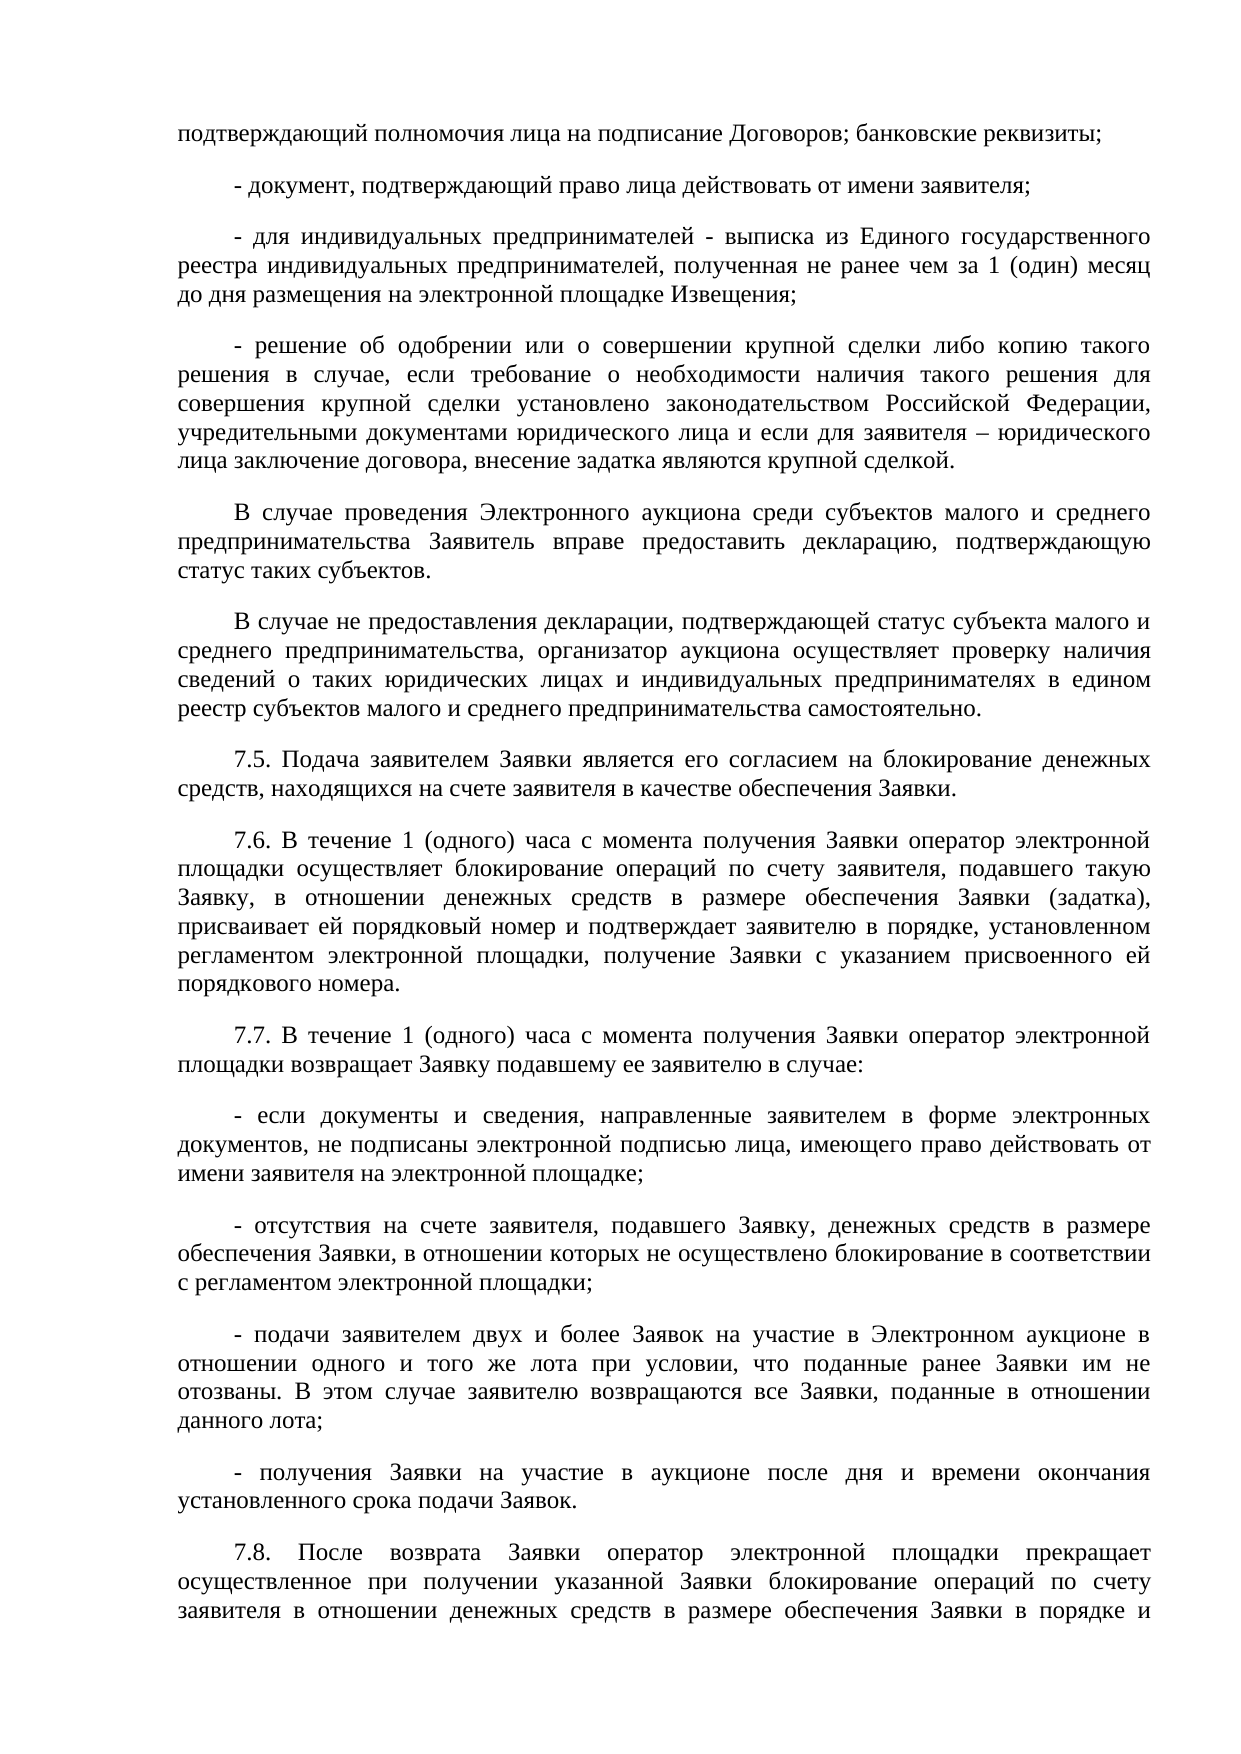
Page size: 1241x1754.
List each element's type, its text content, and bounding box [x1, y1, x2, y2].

text - если документы и сведения, направленные заявителем в форме электронных документов, не подписаны электронной подписью лица, имеющего право действовать от имени заявителя на электронной площадке; [177, 1101, 1152, 1187]
text 7.7. В течение 1 (одного) часа с момента получения Заявки оператор электронной площадки возвращает Заявку подавшему ее заявителю в случае: [177, 1020, 1152, 1078]
text - подачи заявителем двух и более Заявок на участие в Электронном аукционе в отношении одного и того же лота при условии, что поданные ранее Заявки им не отозваны. В этом случае заявителю возвращаются все Заявки, поданные в отношении данного лота; [177, 1319, 1152, 1434]
text - документ, подтверждающий право лица действовать от имени заявителя; [177, 170, 1152, 198]
text В случае проведения Электронного аукциона среди субъектов малого и среднего предпринимательства Заявитель вправе предоставить декларацию, подтверждающую статус таких субъектов. [177, 497, 1152, 583]
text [177, 118, 1152, 147]
text 7.6. В течение 1 (одного) часа с момента получения Заявки оператор электронной площадки осуществляет блокирование операций по счету заявителя, подавшего такую Заявку, в отношении денежных средств в размере обеспечения Заявки (задатка), присваивает ей порядковый номер и подтверждает заявителю в порядке, установленном регламентом электронной площадки, получение Заявки с указанием присвоенного ей порядкового номера. [177, 825, 1152, 997]
text - для индивидуальных предпринимателей - выписка из Единого государственного реестра индивидуальных предпринимателей, полученная не ранее чем за 1 (один) месяц до дня размещения на электронной площадке Извещения; [177, 221, 1152, 308]
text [177, 1537, 1152, 1623]
text - получения Заявки на участие в аукционе после дня и времени окончания установленного срока подачи Заявок. [177, 1457, 1152, 1514]
text В случае не предоставления декларации, подтверждающей статус субъекта малого и среднего предпринимательства, организатор аукциона осуществляет проверку наличия сведений о таких юридических лицах и индивидуальных предпринимателях в едином реестр субъектов малого и среднего предпринимательства самостоятельно. [177, 606, 1152, 721]
text 7.5. Подача заявителем Заявки является его согласием на блокирование денежных средств, находящихся на счете заявителя в качестве обеспечения Заявки. [177, 744, 1152, 802]
text - решение об одобрении или о совершении крупной сделки либо копию такого решения в случае, если требование о необходимости наличия такого решения для совершения крупной сделки установлено законодательством Российской Федерации, учредительными документами юридического лица и если для заявителя – юридического лица заключение договора, внесение задатка являются крупной сделкой. [177, 331, 1152, 474]
text - отсутствия на счете заявителя, подавшего Заявку, денежных средств в размере обеспечения Заявки, в отношении которых не осуществлено блокирование в соответствии с регламентом электронной площадки; [177, 1210, 1152, 1296]
